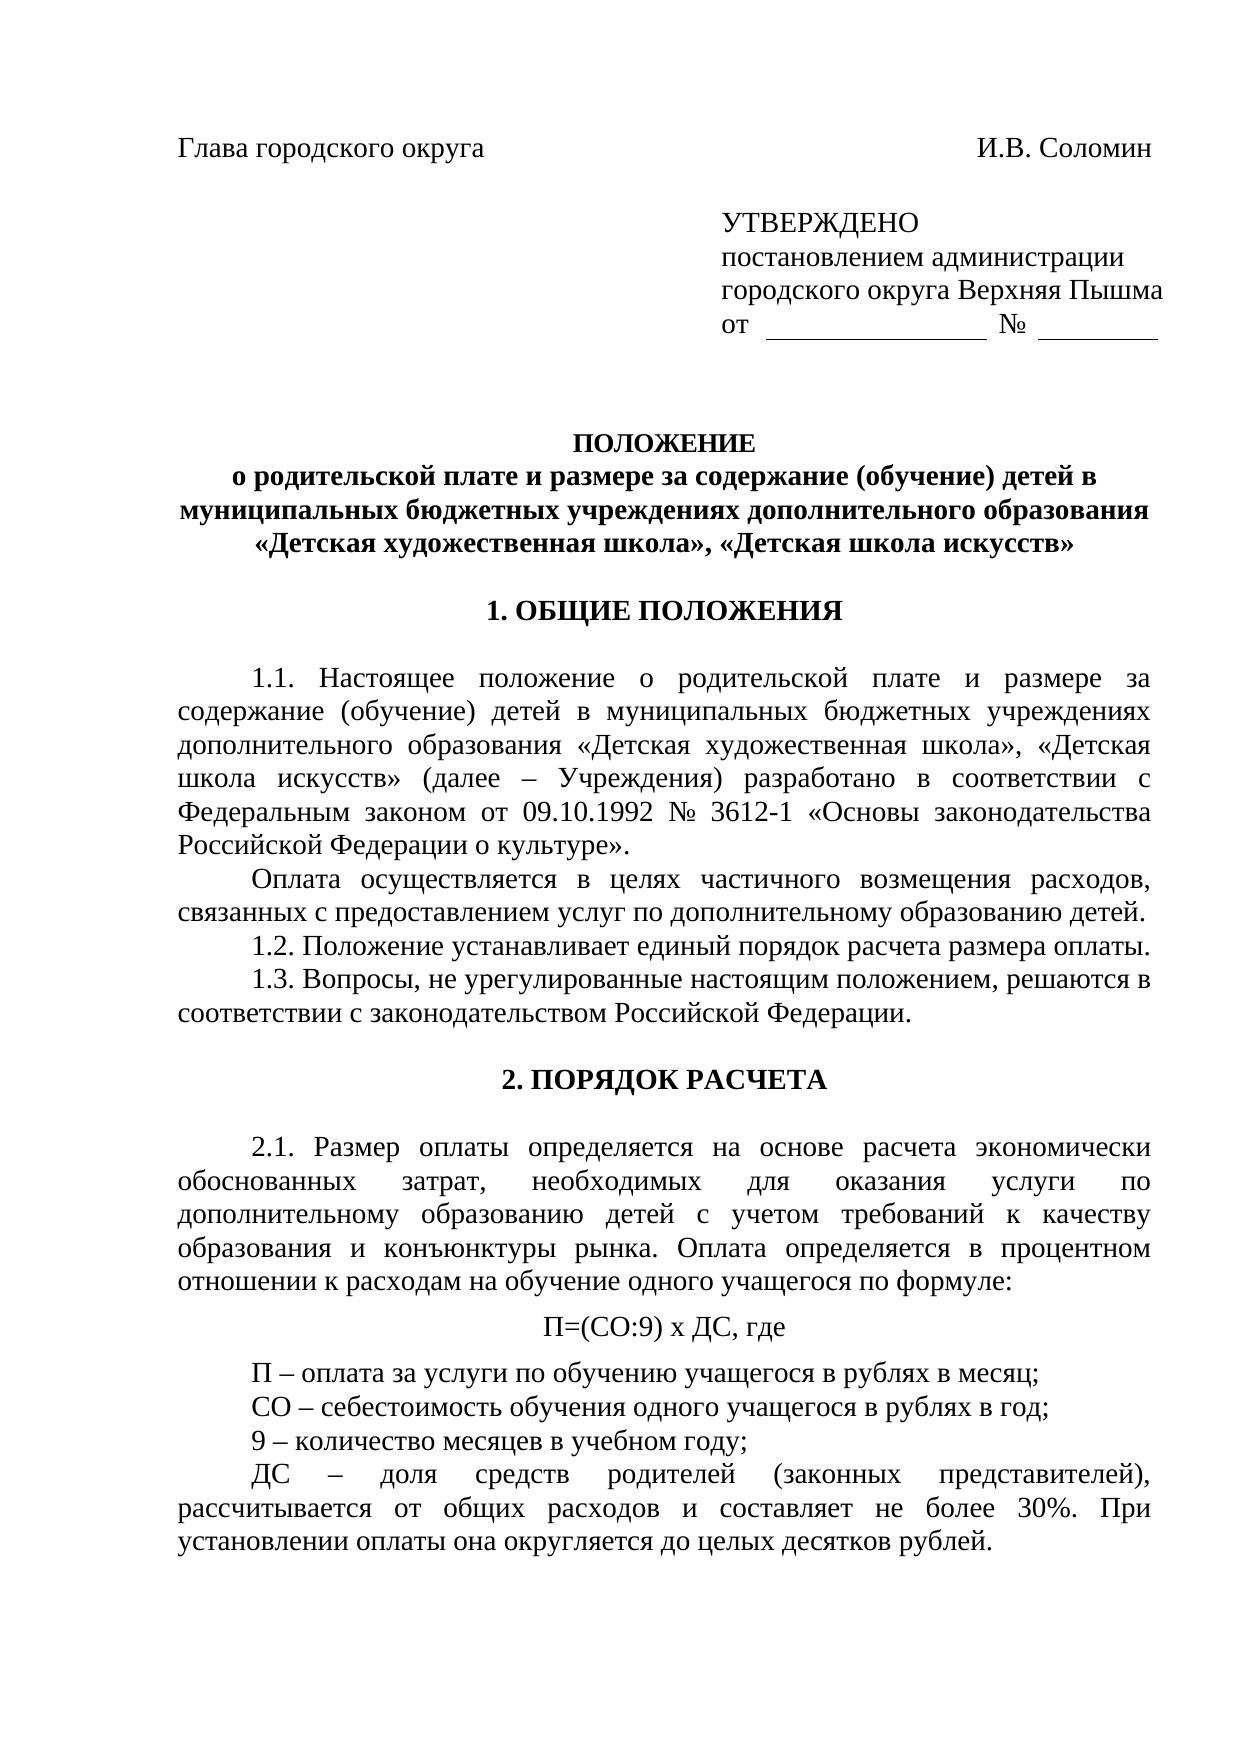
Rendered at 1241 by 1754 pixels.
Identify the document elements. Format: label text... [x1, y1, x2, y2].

text 1.1. Настоящее положение о родительской плате и размере за содержание (обучение) детей в муниципальных бюджетных учреждениях дополнительного образования «Детская художественная школа», «Детская школа искусств» (далее – Учреждения) разработано в соответствии с Федеральным законом от 09.10.1992 № 3612-1 «Основы законодательства Российской Федерации о культуре». [177, 660, 1152, 861]
table_header И.В. Соломин [811, 130, 1152, 163]
text 1.3. Вопросы, не урегулированные настоящим положением, решаются в соответствии с законодательством Российской Федерации. [177, 962, 1152, 1029]
table_header Глава городского округа [177, 130, 811, 163]
text СО – себестоимость обучения одного учащегося в рублях в год; [177, 1389, 1152, 1423]
text П=(СО:9) х ДС, где [177, 1309, 1152, 1343]
text ПОЛОЖЕНИЕ о родительской плате и размере за содержание (обучение) детей в муниципальных бюджетных учреждениях дополнительного образования «Детская художественная школа», «Детская школа искусств» [177, 427, 1152, 559]
text 1. ОБЩИЕ ПОЛОЖЕНИЯ [177, 593, 1152, 626]
text П – оплата за услуги по обучению учащегося в рублях в месяц; [177, 1356, 1152, 1389]
text 2. ПОРЯДОК РАСЧЕТА [177, 1062, 1152, 1096]
text 1.2. Положение устанавливает единый порядок расчета размера оплаты. [177, 928, 1152, 962]
text ДС – доля средств родителей (законных представителей), рассчитывается от общих расходов и составляет не более 30%. При установлении оплаты она округляется до целых десятков рублей. [177, 1456, 1152, 1557]
text 2.1. Размер оплаты определяется на основе расчета экономически обоснованных затрат, необходимых для оказания услуги по дополнительному образованию детей с учетом требований к качеству образования и конъюнктуры рынка. Оплата определяется в процентном отношении к расходам на обучение одного учащегося по формуле: [177, 1129, 1152, 1297]
text 9 – количество месяцев в учебном году; [177, 1423, 1152, 1456]
text Оплата осуществляется в целях частичного возмещения расходов, связанных с предоставлением услуг по дополнительному образованию детей. [177, 861, 1152, 928]
